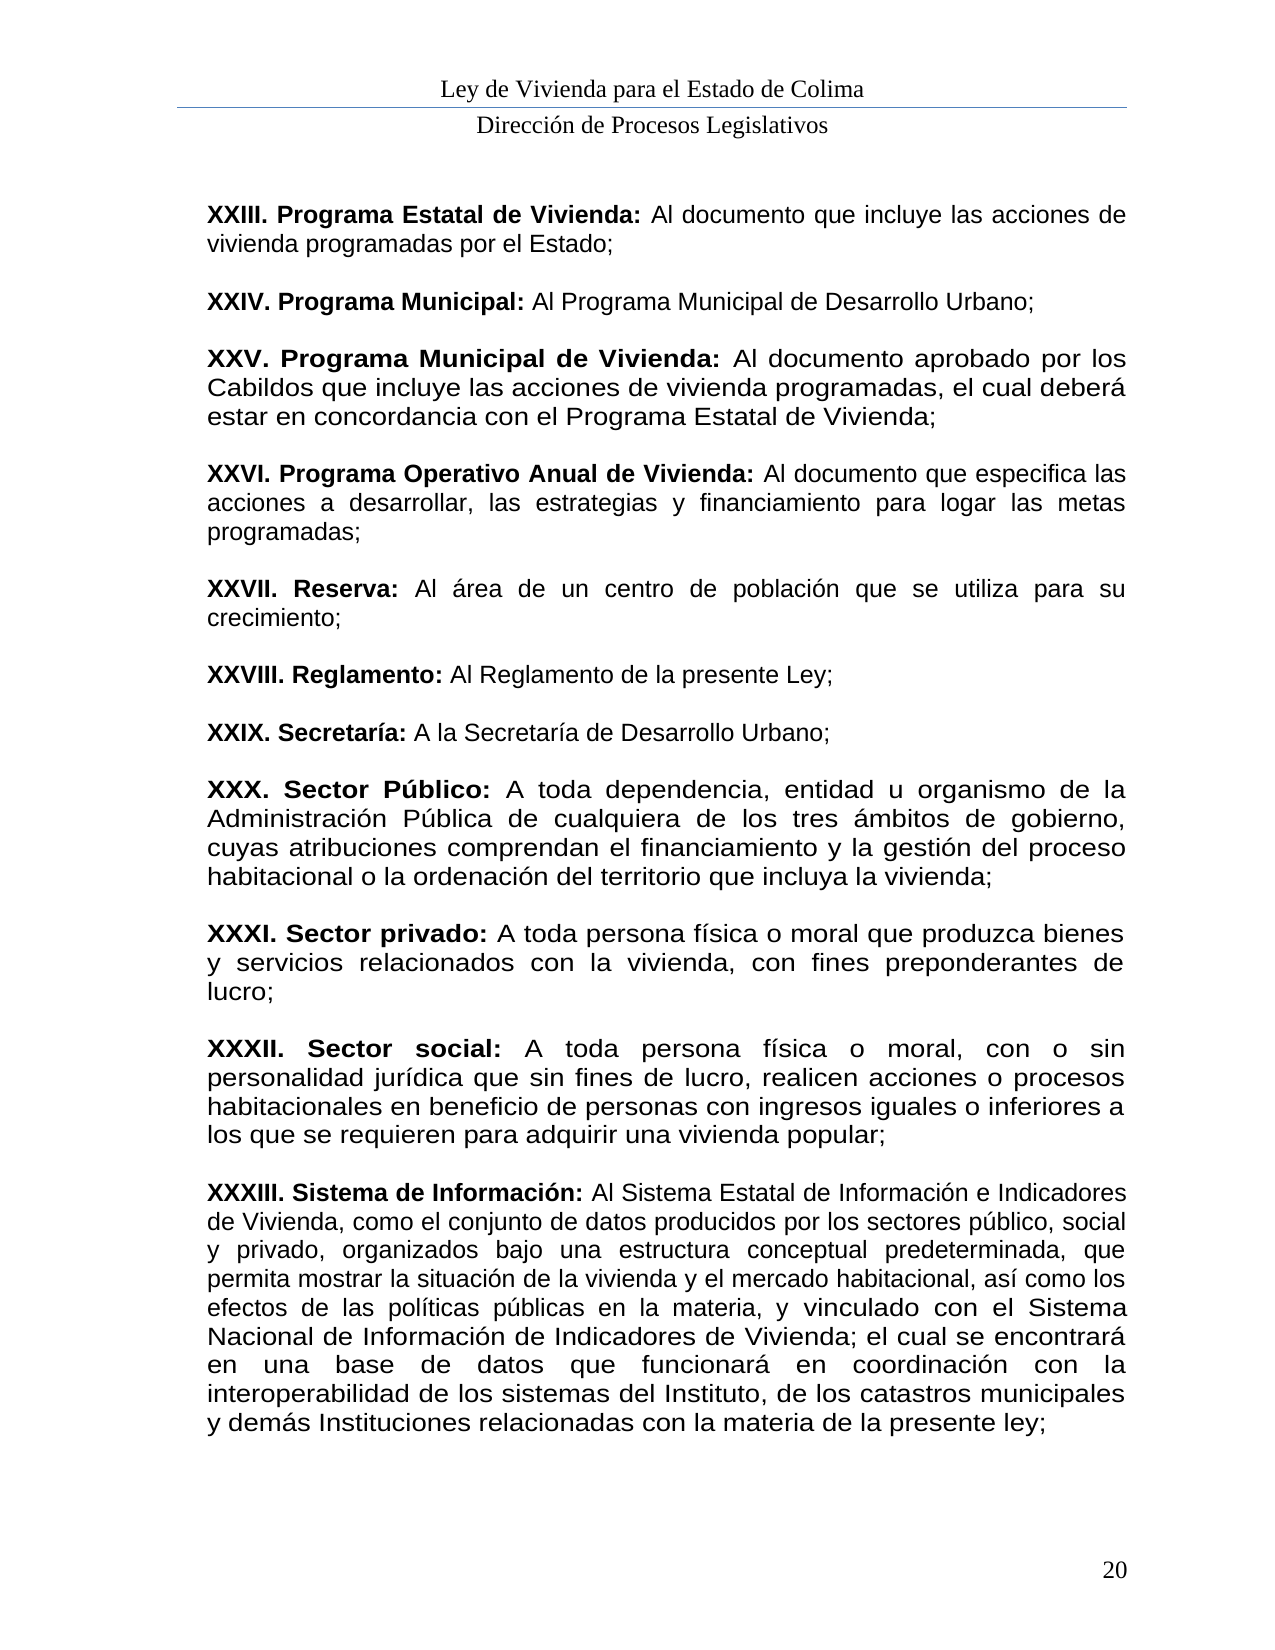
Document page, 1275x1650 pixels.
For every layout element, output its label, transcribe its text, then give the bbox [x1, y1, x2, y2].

text XXVII. Reserva: Al área de un centro de población que se utiliza para su crecimiento; [207, 574, 1127, 632]
text XXX. Sector Público: A toda dependencia, entidad u organismo de de cualquiera de los tres ámbitos de gobierno, cuyas atribuciones comprendan el financiamiento y la gestión del proceso habitacional o la ordenación del territorio que incluya la vivienda; [207, 776, 1127, 891]
text XXVIII. Reglamento: Al Reglamento de la presente Ley; [207, 661, 1127, 689]
text XXXII. Sector social: A toda persona física o moral, con o sin personalidad jurídica que sin fines de lucro, realicen acciones o procesos habitacionales en beneficio de personas con ingresos iguales o inferiores a los que se requieren para adquirir una vivienda popular; [207, 1034, 1126, 1149]
text XXIV. Programa Municipal: Al Programa Municipal de Desarrollo Urbano; [207, 287, 1127, 316]
text XXXI. Sector privado: A toda persona física o moral que produzca bienes y servicios relacionados con la vivienda, con fines preponderantes de lucro; [207, 919, 1125, 1006]
text XXVI. Programa Operativo Anual de Vivienda: Al documento que especifica las acciones a desarrollar, las estrategias y financiamiento para logar las metas programadas; [207, 459, 1127, 546]
text XXXIII. Sistema de Información: Al Sistema Estatal de Información e Indicadores de Vivienda, como el conjunto de datos producidos por los sectores público, social y privado, organizados bajo una estructura conceptual predeterminada, que permita mostrar la situación de la vivienda y el mercado habitacional, así como los efectos de las políticas públicas en la materia, y vinculado con el Sistema Nacional de Información de Indicadores de Vivienda; el cual se encontrará en una base de datos que funcionará en coordinación con la interoperabilidad de los sistemas del Instituto, de los catastros municipales y demás Instituciones relacionadas con la materia de la presente ley; [207, 1178, 1127, 1437]
text XXIII. Programa Estatal de Vivienda: Al documento que incluye las acciones de vivienda programadas por el Estado; [207, 201, 1127, 258]
text XXV. Programa Municipal de Vivienda: Al documento aprobado por los Cabildos que incluye las acciones de vivienda programadas, el cual deberá estar en concordancia con el Programa Estatal de Vivienda; [207, 344, 1127, 431]
text XXIX. Secretaría: A la Secretaría de Desarrollo Urbano; [207, 718, 1127, 747]
